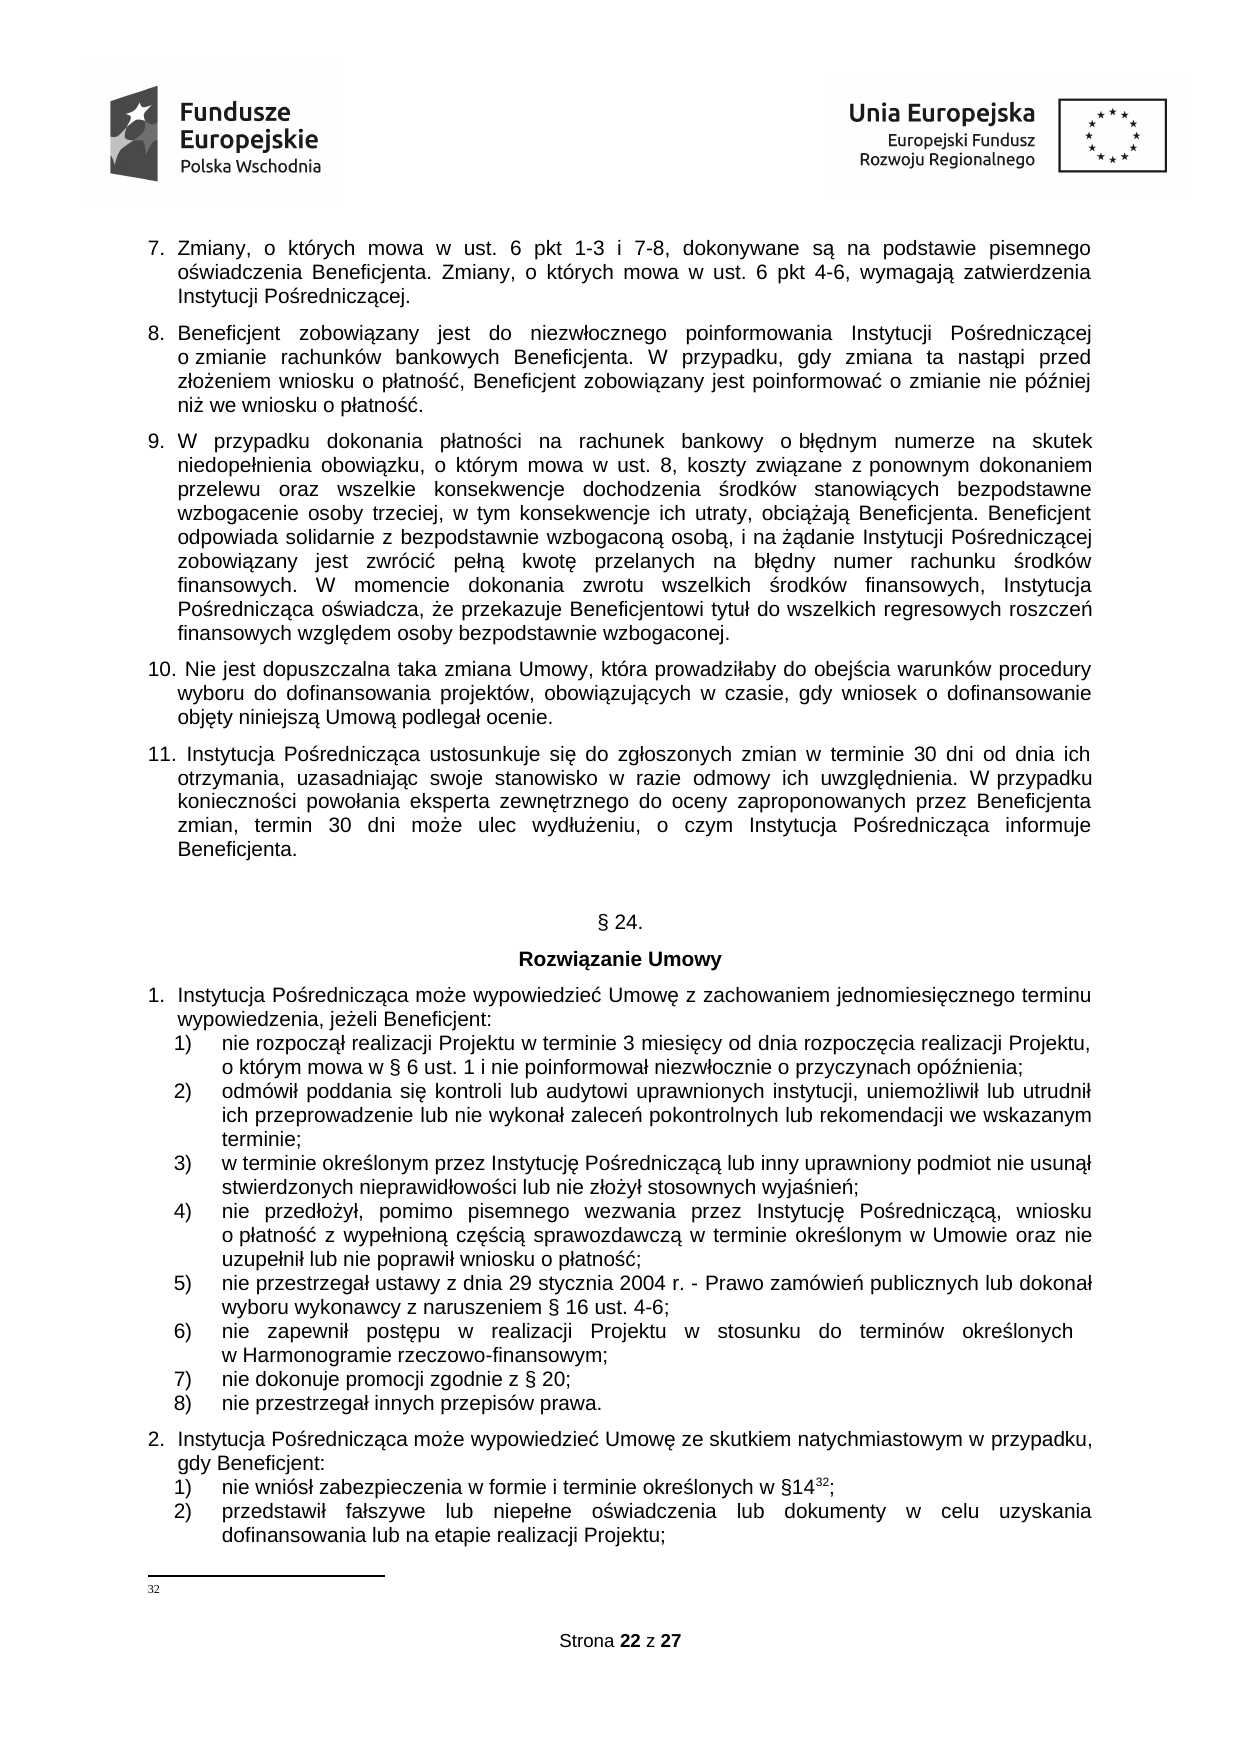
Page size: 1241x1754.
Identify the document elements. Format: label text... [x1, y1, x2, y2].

picture [86, 63, 344, 206]
list W przypadku dokonania płatności na rachunek bankowy o błędnym numerze na skutek niedopełnienia obowiązku, o którym mowa w ust. 8, koszty związane z ponownym dokonaniem przelewu oraz wszelkie konsekwencje dochodzenia środków stanowiących bezpodstawne wzbogacenie osoby trzeciej, w tym konsekwencje ich utraty, obciążają Beneficjenta. Beneficjent odpowiada solidarnie z bezpodstawnie wzbogaconą osobą, i na żądanie Instytucji Pośredniczącej zobowiązany jest zwrócić pełną kwotę przelanych na błędny numer rachunku środków finansowych. W momencie dokonania zwrotu wszelkich środków finansowych, Instytucja Pośrednicząca oświadcza, że przekazuje Beneficjentowi tytuł do wszelkich regresowych roszczeń finansowych względem osoby bezpodstawnie wzbogaconej. [148, 429, 1092, 644]
list Nie jest dopuszczalna taka zmiana Umowy, która prowadziłaby do obejścia warunków procedury wyboru do dofinansowania projektów, obowiązujących w czasie, gdy wniosek o dofinansowanie objęty niniejszą Umową podlegał ocenie. [148, 657, 1092, 729]
list Instytucja Pośrednicząca może wypowiedzieć Umowę z zachowaniem jednomiesięcznego terminu wypowiedzenia, jeżeli Beneficjent: [148, 983, 1092, 1031]
list w terminie określonym przez Instytucję Pośredniczącą lub inny uprawniony podmiot nie usunął stwierdzonych nieprawidłowości lub nie złożył stosownych wyjaśnień; [192, 1151, 1092, 1199]
list Instytucja Pośrednicząca może wypowiedzieć Umowę ze skutkiem natychmiastowym w przypadku, gdy Beneficjent: [148, 1427, 1092, 1475]
list nie rozpoczął realizacji Projektu w terminie 3 miesięcy od dnia rozpoczęcia realizacji Projektu, o którym mowa w § 6 ust. 1 i nie poinformował niezwłocznie o przyczynach opóźnienia; [192, 1031, 1092, 1079]
picture [826, 74, 1191, 196]
list Instytucja Pośrednicząca ustosunkuje się do zgłoszonych zmian w terminie 30 dni od dnia ich otrzymania, uzasadniając swoje stanowisko w razie odmowy ich uwzględnienia. W przypadku konieczności powołania eksperta zewnętrznego do oceny zaproponowanych przez Beneficjenta zmian, termin 30 dni może ulec wydłużeniu, o czym Instytucja Pośrednicząca informuje Beneficjenta. [148, 741, 1092, 861]
list nie dokonuje promocji zgodnie z § 20; [192, 1366, 1092, 1390]
text Rozwiązanie Umowy [148, 947, 1092, 971]
list Beneficjent zobowiązany jest do niezwłocznego poinformowania Instytucji Pośredniczącej o zmianie rachunków bankowych Beneficjenta. W przypadku, gdy zmiana ta nastąpi przed złożeniem wniosku o płatność, Beneficjent zobowiązany jest poinformować o zmianie nie później niż we wniosku o płatność. [148, 321, 1092, 416]
list nie przestrzegał innych przepisów prawa. [192, 1390, 1092, 1414]
text § 24. [148, 910, 1092, 934]
list Zmiany, o których mowa w ust. 6 pkt 1-3 i 7-8, dokonywane są na podstawie pisemnego oświadczenia Beneficjenta. Zmiany, o których mowa w ust. 6 pkt 4-6, wymagają zatwierdzenia Instytucji Pośredniczącej. [148, 236, 1092, 308]
list nie przestrzegał ustawy z dnia 29 stycznia 2004 r. - Prawo zamówień publicznych lub dokonał wyboru wykonawcy z naruszeniem § 16 ust. 4-6; [192, 1271, 1092, 1318]
list odmówił poddania się kontroli lub audytowi uprawnionych instytucji, uniemożliwił lub utrudnił ich przeprowadzenie lub nie wykonał zaleceń pokontrolnych lub rekomendacji we wskazanym terminie; [192, 1079, 1092, 1151]
list nie zapewnił postępu w realizacji Projektu w stosunku do terminów określonych w Harmonogramie rzeczowo-finansowym; [192, 1318, 1092, 1366]
list nie wniósł zabezpieczenia w formie i terminie określonych w §14; [192, 1475, 1092, 1499]
list nie przedłożył, pomimo pisemnego wezwania przez Instytucję Pośredniczącą, wniosku o płatność z wypełnioną częścią sprawozdawczą w terminie określonym w Umowie oraz nie uzupełnił lub nie poprawił wniosku o płatność; [192, 1199, 1092, 1271]
list przedstawił fałszywe lub niepełne oświadczenia lub dokumenty w celu uzyskania dofinansowania lub na etapie realizacji Projektu; [192, 1499, 1092, 1547]
